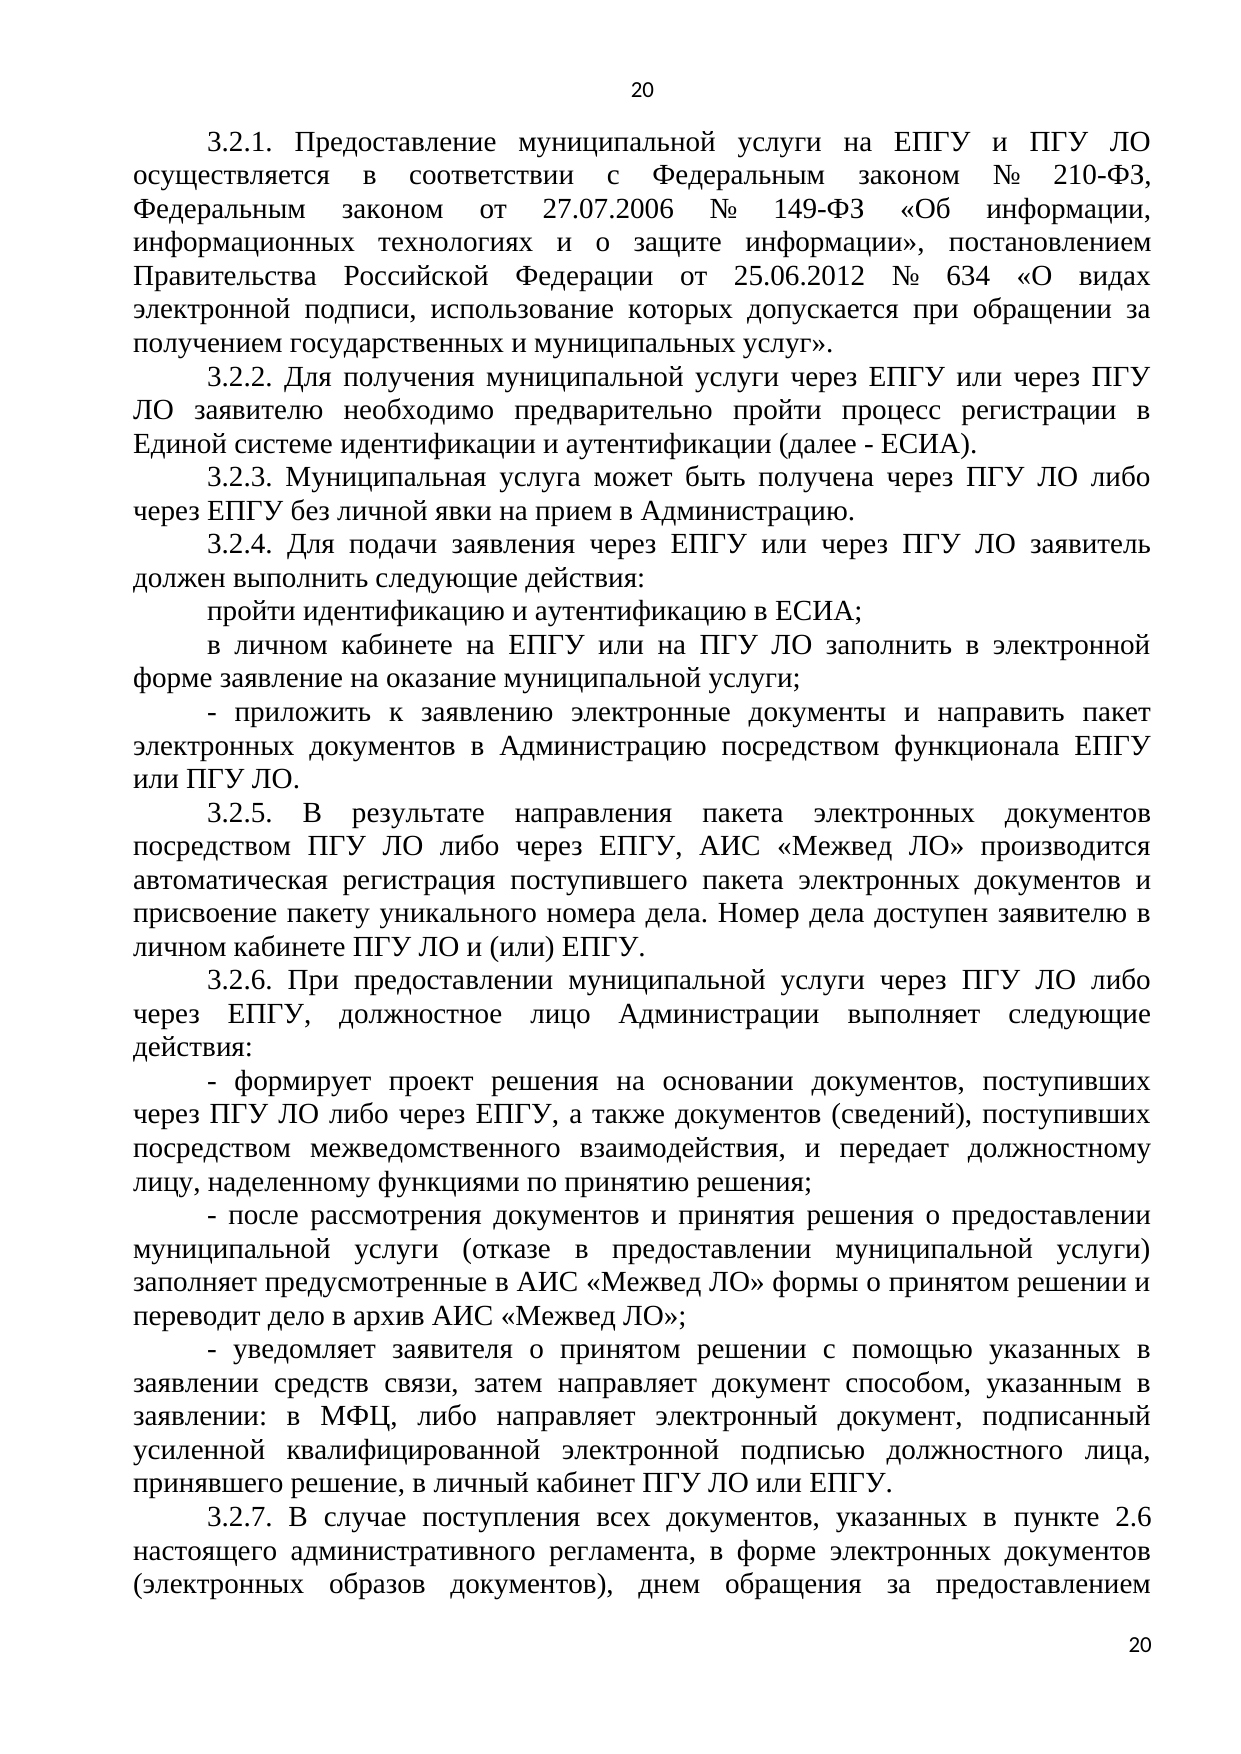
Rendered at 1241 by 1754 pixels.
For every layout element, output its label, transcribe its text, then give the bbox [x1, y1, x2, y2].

text 3.2.6. При предоставлении муниципальной услуги через ПГУ ЛО либо через ЕПГУ, должностное лицо Администрации выполняет следующие действия: [133, 962, 1152, 1063]
text - после рассмотрения документов и принятия решения о предоставлении муниципальной услуги (отказе в предоставлении муниципальной услуги) заполняет предусмотренные в АИС «Межвед ЛО» формы о принятом решении и переводит дело в архив АИС «Межвед ЛО»; [133, 1197, 1152, 1331]
text в личном кабинете на ЕПГУ или на ПГУ ЛО заполнить в электронной форме заявление на оказание муниципальной услуги; [133, 627, 1152, 694]
text 3.2.4. Для подачи заявления через ЕПГУ или через ПГУ ЛО заявитель должен выполнить следующие действия: [133, 526, 1152, 593]
text 3.2.5. В результате направления пакета электронных документов посредством ПГУ ЛО либо через ЕПГУ, АИС «Межвед ЛО» производится автоматическая регистрация поступившего пакета электронных документов и присвоение пакету уникального номера дела. Номер дела доступен заявителю в личном кабинете ПГУ ЛО и (или) ЕПГУ. [133, 795, 1152, 962]
text 3.2.2. Для получения муниципальной услуги через ЕПГУ или через ПГУ ЛО заявителю необходимо предварительно пройти процесс регистрации в Единой системе идентификации и аутентификации (далее - ЕСИА). [133, 359, 1152, 459]
text 3.2.3. Муниципальная услуга может быть получена через ПГУ ЛО либо через ЕПГУ без личной явки на прием в Администрацию. [133, 459, 1152, 526]
text - приложить к заявлению электронные документы и направить пакет электронных документов в Администрацию посредством функционала ЕПГУ или ПГУ ЛО. [133, 694, 1152, 795]
text пройти идентификацию и аутентификацию в ЕСИА; [133, 593, 1152, 627]
text 3.2.1. Предоставление муниципальной услуги на ЕПГУ и ПГУ ЛО осуществляется в соответствии с Федеральным законом № 210-ФЗ, Федеральным законом от 27.07.2006 № 149-ФЗ «Об информации, информационных технологиях и о защите информации», постановлением Правительства Российской Федерации от 25.06.2012 № 634 «О видах электронной подписи, использование которых допускается при обращении за получением государственных и муниципальных услуг». [133, 124, 1152, 359]
text - формирует проект решения на основании документов, поступивших через ПГУ ЛО либо через ЕПГУ, а также документов (сведений), поступивших посредством межведомственного взаимодействия, и передает должностному лицу, наделенному функциями по принятию решения; [133, 1063, 1152, 1197]
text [133, 1499, 1152, 1600]
text - уведомляет заявителя о принятом решении с помощью указанных в заявлении средств связи, затем направляет документ способом, указанным в заявлении: в МФЦ, либо направляет электронный документ, подписанный усиленной квалифицированной электронной подписью должностного лица, принявшего решение, в личный кабинет ПГУ ЛО или ЕПГУ. [133, 1331, 1152, 1499]
